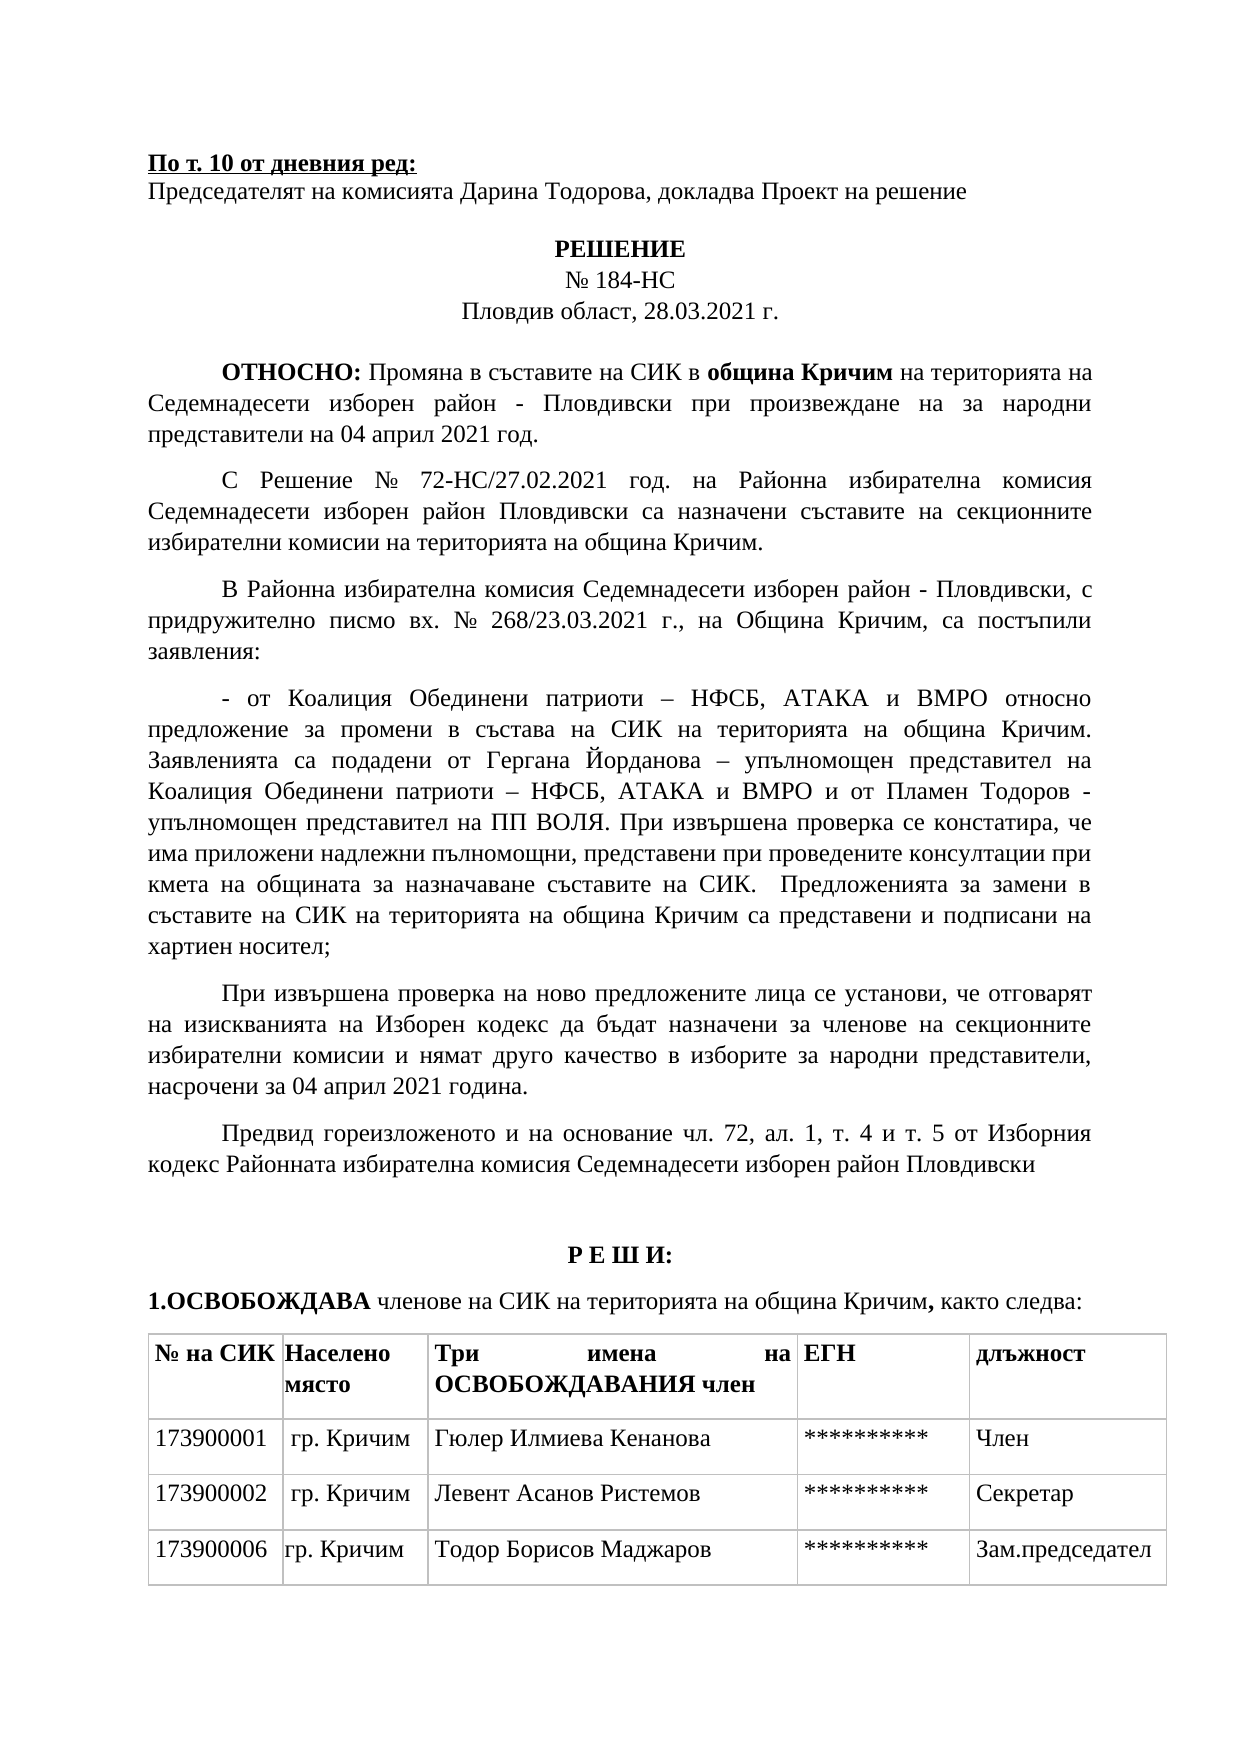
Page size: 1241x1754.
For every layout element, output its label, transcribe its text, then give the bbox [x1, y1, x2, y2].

text В Районна избирателна комисия Седемнадесети изборен район - Пловдивски, с придружително писмо вх. № 268/23.03.2021 г., на Община Кричим, са постъпили заявления: [148, 574, 1093, 605]
text Председателят на комисията Дарина Тодорова, докладва Проект на решение [148, 176, 1093, 205]
text При извършена проверка на ново предложените лица се установи, че отговарят на изискванията на Изборен кодекс да бъдат назначени за членове на секционните избирателни комисии и нямат друго качество в изборите за народни представители, насрочени за 04 април 2021 година. [148, 978, 1093, 1100]
text ОТНОСНО: Промяна в съставите на СИК в община Кричим на територията на Седемнадесети изборен район - Пловдивски при произвеждане на за народни представители на 04 април 2021 год. [148, 357, 1093, 447]
table_cell ********** [798, 1475, 969, 1529]
table_header Три имена на ОСВОБОЖДАВАНИЯ член [429, 1335, 797, 1418]
text В Районна избирателна комисия Седемнадесети изборен район - Пловдивски, с придружително писмо вх. № 268/23.03.2021 г., на Община Кричим, са постъпили заявления: [148, 634, 1093, 665]
table_cell Левент Асанов Ристемов [429, 1475, 797, 1529]
text С Решение № 72-НС/27.02.2021 год. на Районна избирателна комисия Седемнадесети изборен район Пловдивски са назначени съставите на секционните избирателни комисии на територията на община Кричим. [148, 465, 1093, 556]
table_header Населено място [284, 1335, 427, 1418]
table_cell Тодор Борисов Маджаров [429, 1531, 797, 1584]
table_header длъжност [970, 1335, 1166, 1418]
table_cell Секретар [970, 1475, 1166, 1529]
table_cell Член [970, 1420, 1166, 1474]
table_cell Зам.председател [970, 1531, 1166, 1584]
table_cell ********** [798, 1420, 969, 1474]
table_cell 173900002 [149, 1475, 282, 1529]
text РЕШЕНИЕ № 184-НС Пловдив област, 28.03.2021 г. [148, 234, 1093, 325]
text По т. 10 от дневния ред: [148, 148, 1093, 176]
table_cell гр. Кричим [284, 1475, 427, 1529]
table_cell Гюлер Илмиева Кенанова [429, 1420, 797, 1474]
table_cell ********** [798, 1531, 969, 1584]
table_header ЕГН [798, 1335, 969, 1418]
table_cell гр. Кричим [284, 1420, 427, 1474]
text Р Е Ш И: [148, 1240, 1093, 1268]
text Предвид гореизложеното и на основание чл. 72, ал. 1, т. 4 и т. 5 от Изборния кодекс Районната избирателна комисия Седемнадесети изборен район Пловдивски [148, 1118, 1093, 1177]
table_cell 173900006 [149, 1531, 282, 1584]
table_cell 173900001 [149, 1420, 282, 1474]
text 1.ОСВОБОЖДАВА членове на СИК на територията на община Кричим, както следва: [148, 1286, 1093, 1315]
table_cell гр. Кричим [284, 1531, 427, 1584]
table_header № на СИК [149, 1335, 282, 1418]
